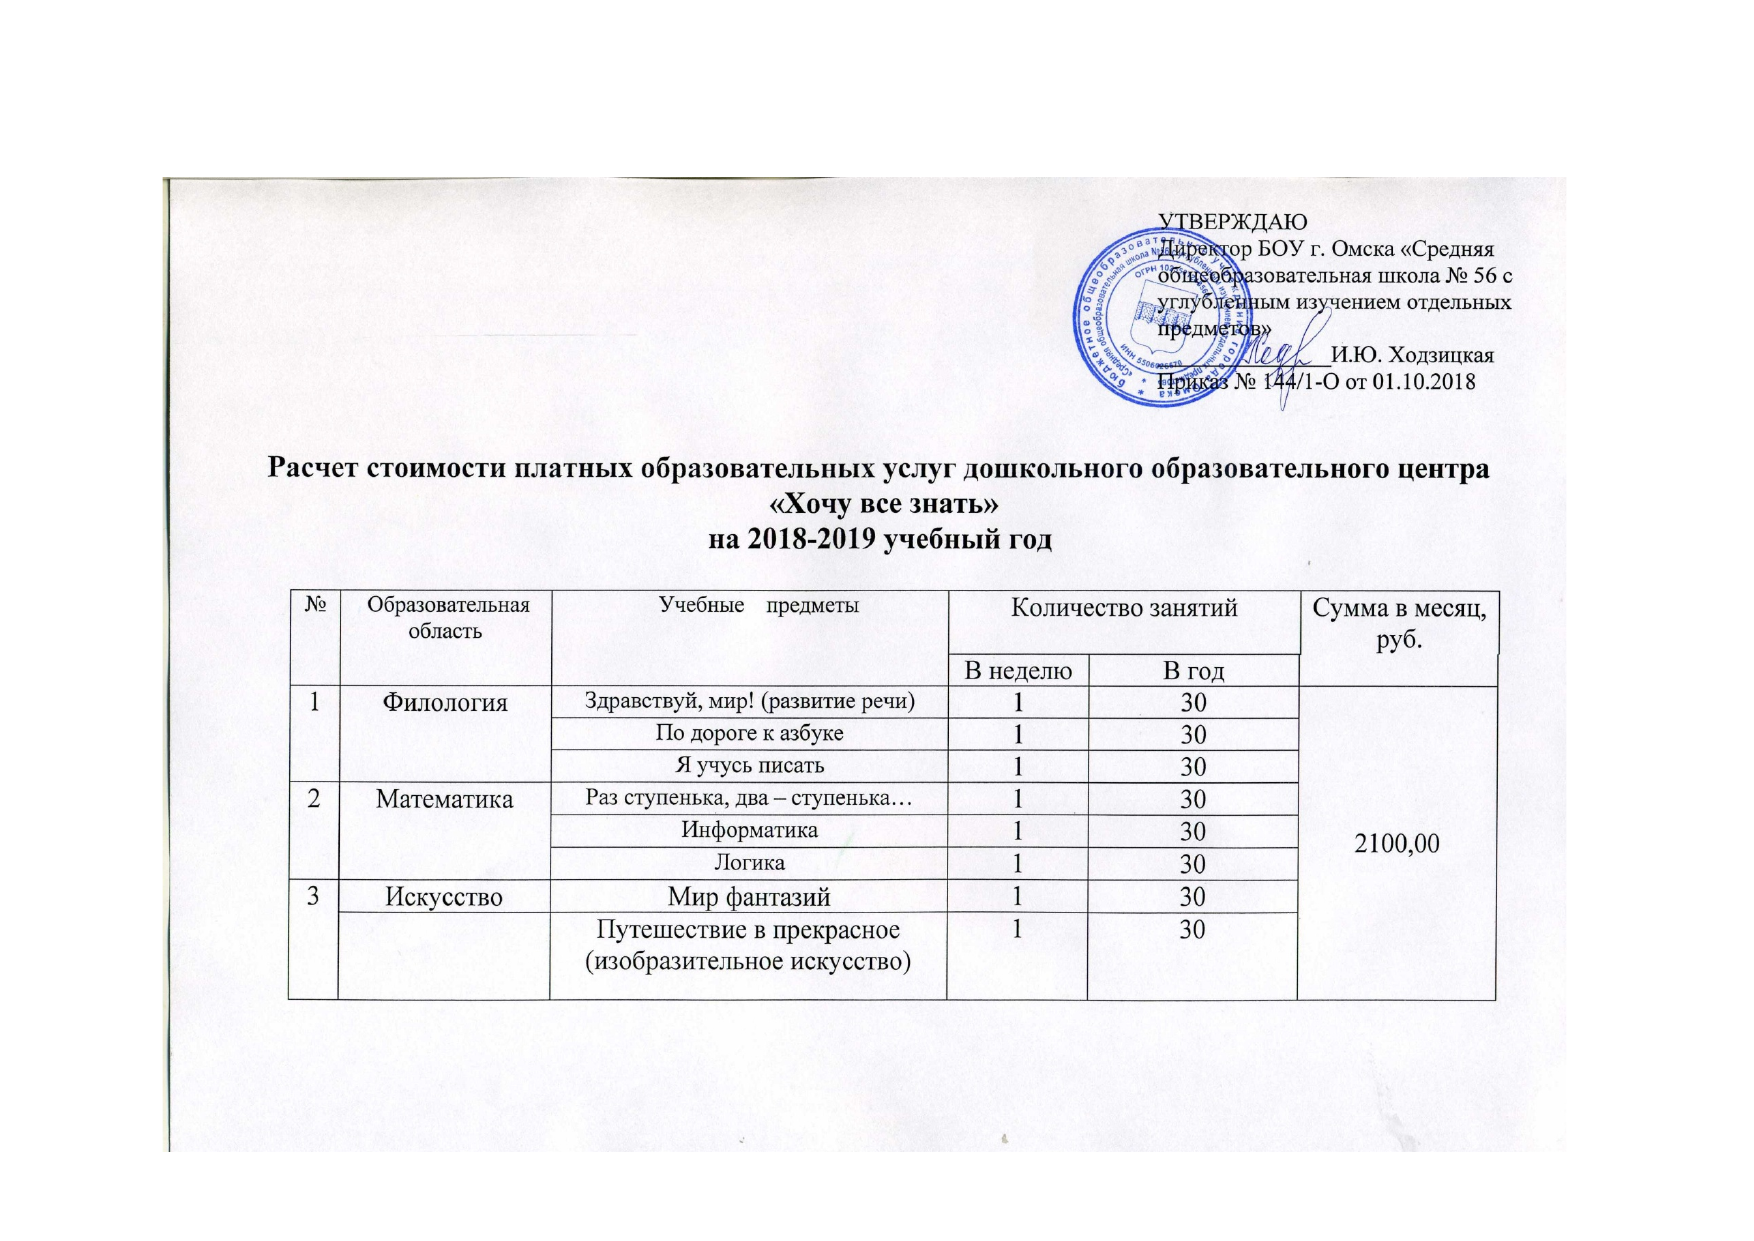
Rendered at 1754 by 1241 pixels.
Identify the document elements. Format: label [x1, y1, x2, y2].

picture [162, 177, 1567, 1152]
